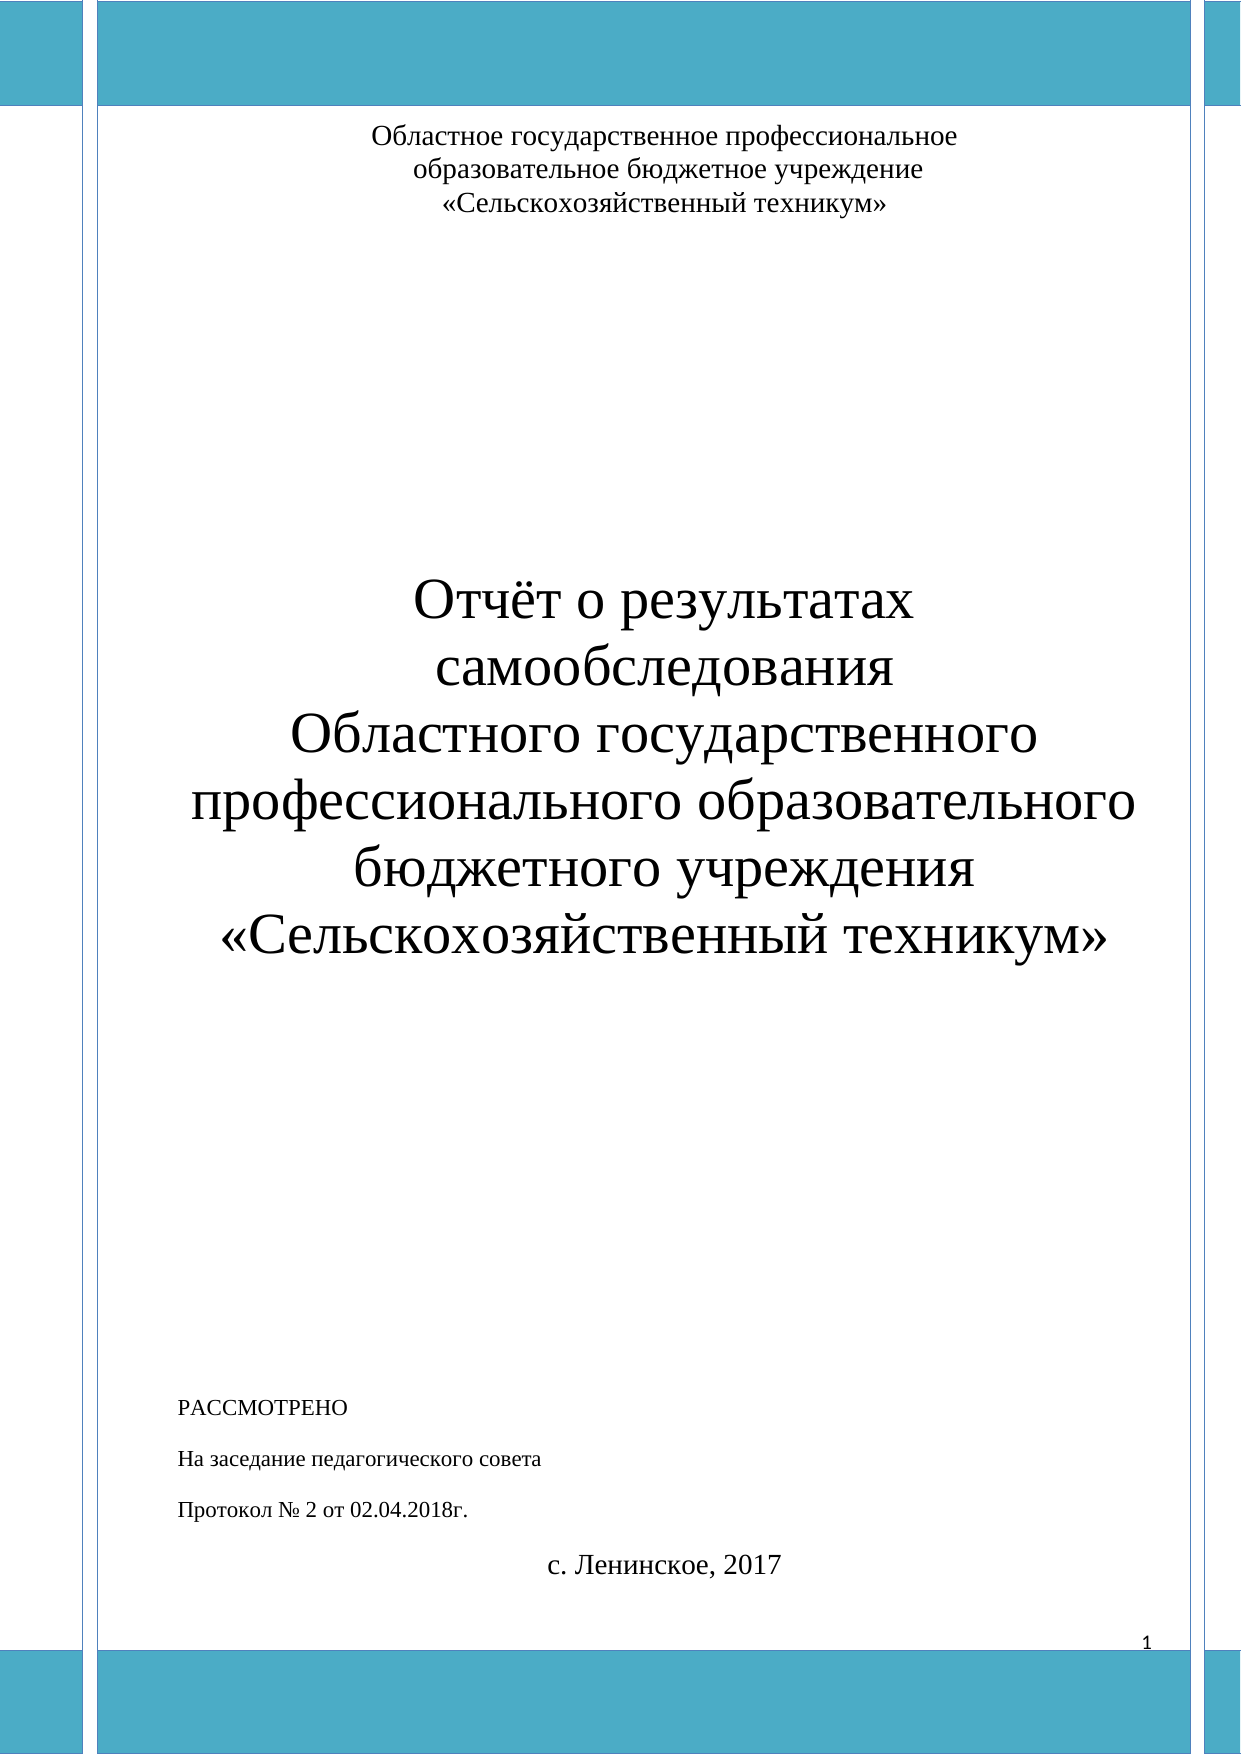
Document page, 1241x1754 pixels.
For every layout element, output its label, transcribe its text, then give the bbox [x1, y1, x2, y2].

text «Сельскохозяйственный техникум» [177, 185, 1152, 219]
text РАССМОТРЕНО [177, 1394, 1152, 1420]
text На заседание педагогического совета [177, 1445, 1152, 1471]
text с. Ленинское, 2017 [177, 1547, 1152, 1581]
text Протокол № 2 от 02.04.2018г. [177, 1496, 1152, 1522]
text образовательное бюджетное учреждение [177, 152, 1152, 185]
text Отчёт о результатах самообследования Областного государственного профессионального образовательного бюджетного учреждения «Сельскохозяйственный техникум» [177, 564, 1152, 966]
text Областное государственное профессиональное [177, 118, 1152, 152]
